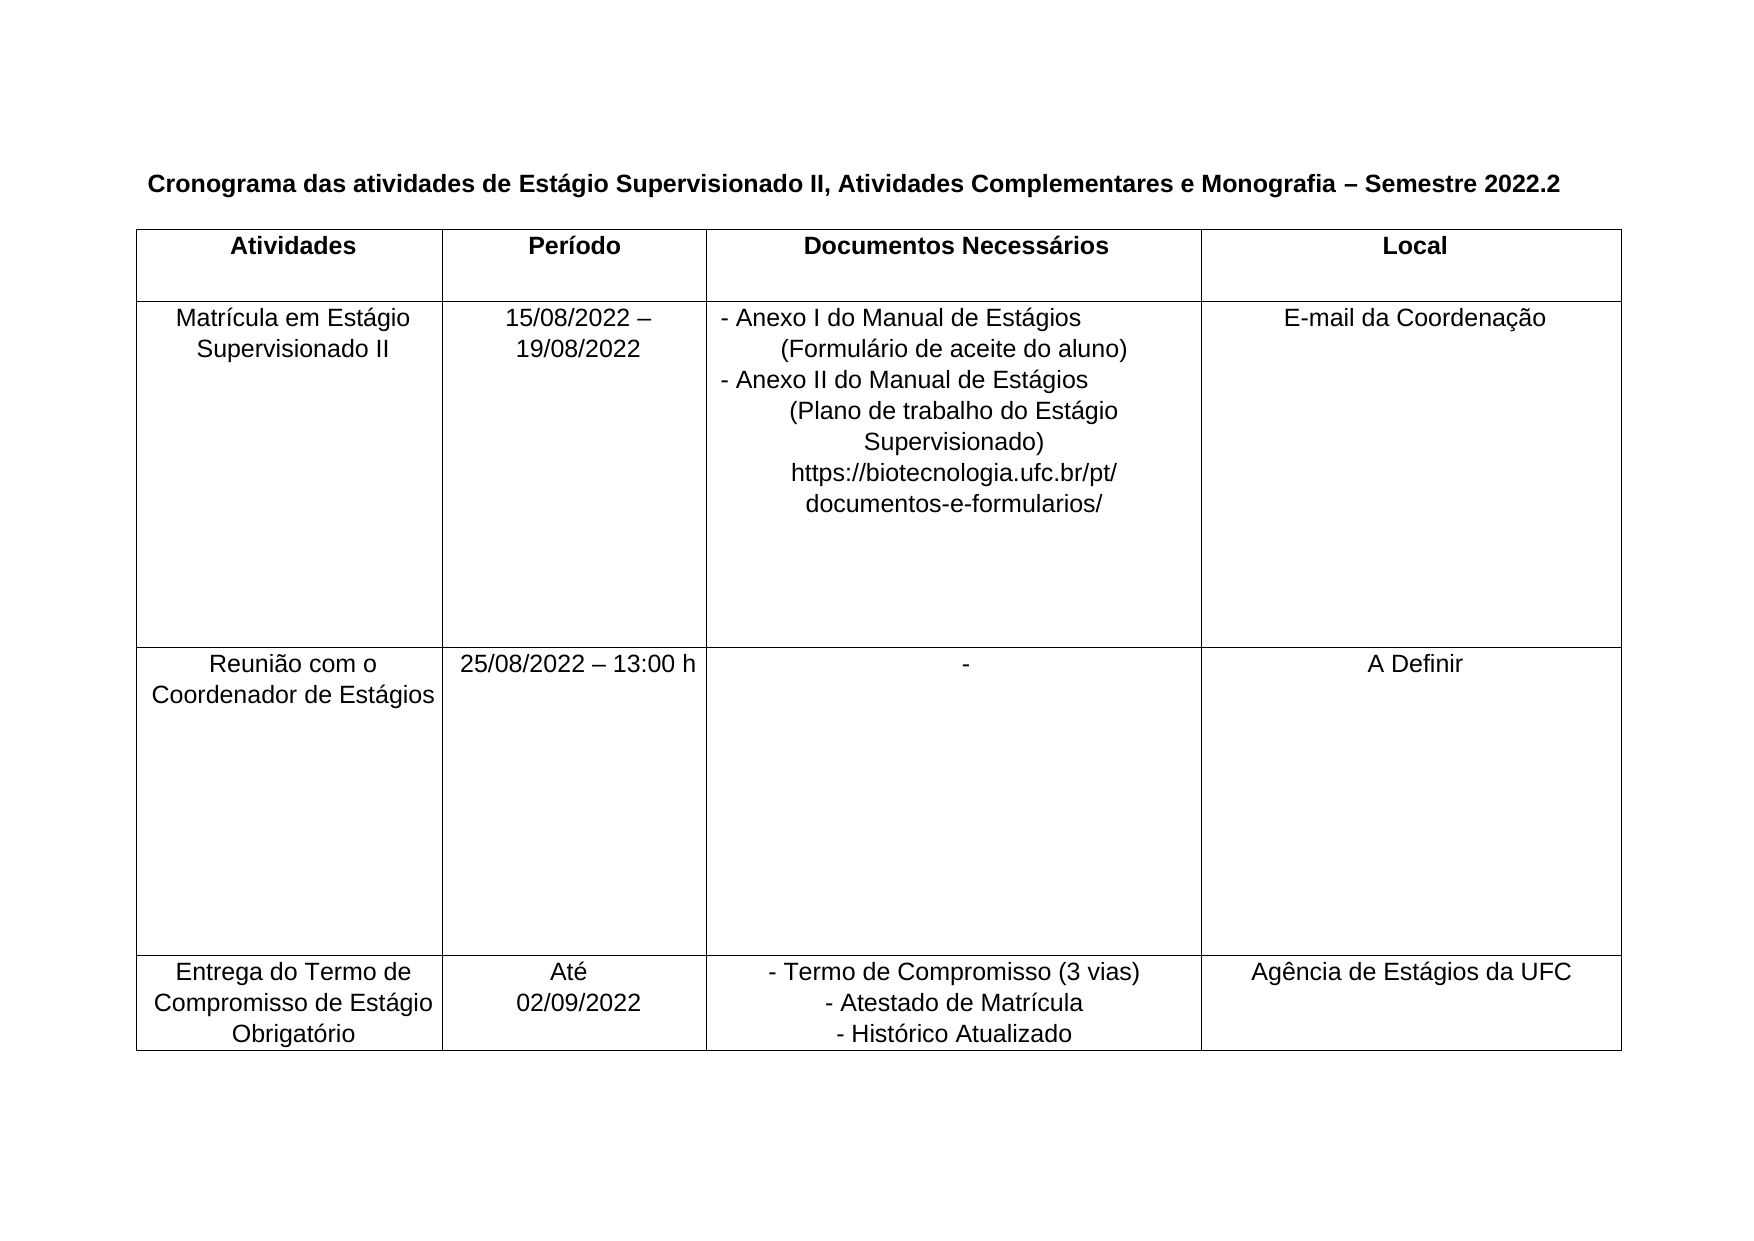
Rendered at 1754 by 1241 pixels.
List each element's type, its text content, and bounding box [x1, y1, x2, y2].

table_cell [1202, 956, 1621, 1050]
table_header Local [1202, 230, 1621, 301]
table_header Documentos Necessários [707, 230, 1201, 301]
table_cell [137, 956, 442, 1050]
table_cell 15/08/2022 – 19/08/2022 [443, 302, 706, 647]
table_cell Reunião com o Coordenador de Estágios [137, 648, 442, 955]
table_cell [707, 956, 1201, 1050]
table_cell - [707, 648, 1201, 955]
table_cell Até 02/09/2022 [443, 956, 706, 1050]
table_cell 25/08/2022 – 13:00 h [443, 648, 706, 955]
table_cell Anexo I do Manual de Estágios (Formulário de aceite do aluno) Anexo II do Manual de Estágios (Plano de trabalho do Estágio Supervisionado) https://biotecnologia.ufc.br/pt/documentos-e-formularios/ [707, 302, 1201, 647]
table_header Período [443, 230, 706, 301]
subtitle Cronograma das atividades de Estágio Supervisionado II, Atividades Complementares e Monografia – Semestre 2022.2 [147, 169, 1606, 198]
table_cell Matrícula em Estágio Supervisionado II [137, 302, 442, 647]
table_header Atividades [137, 230, 442, 301]
table_cell E-mail da Coordenação [1202, 302, 1621, 647]
table_cell A Definir [1202, 648, 1621, 955]
